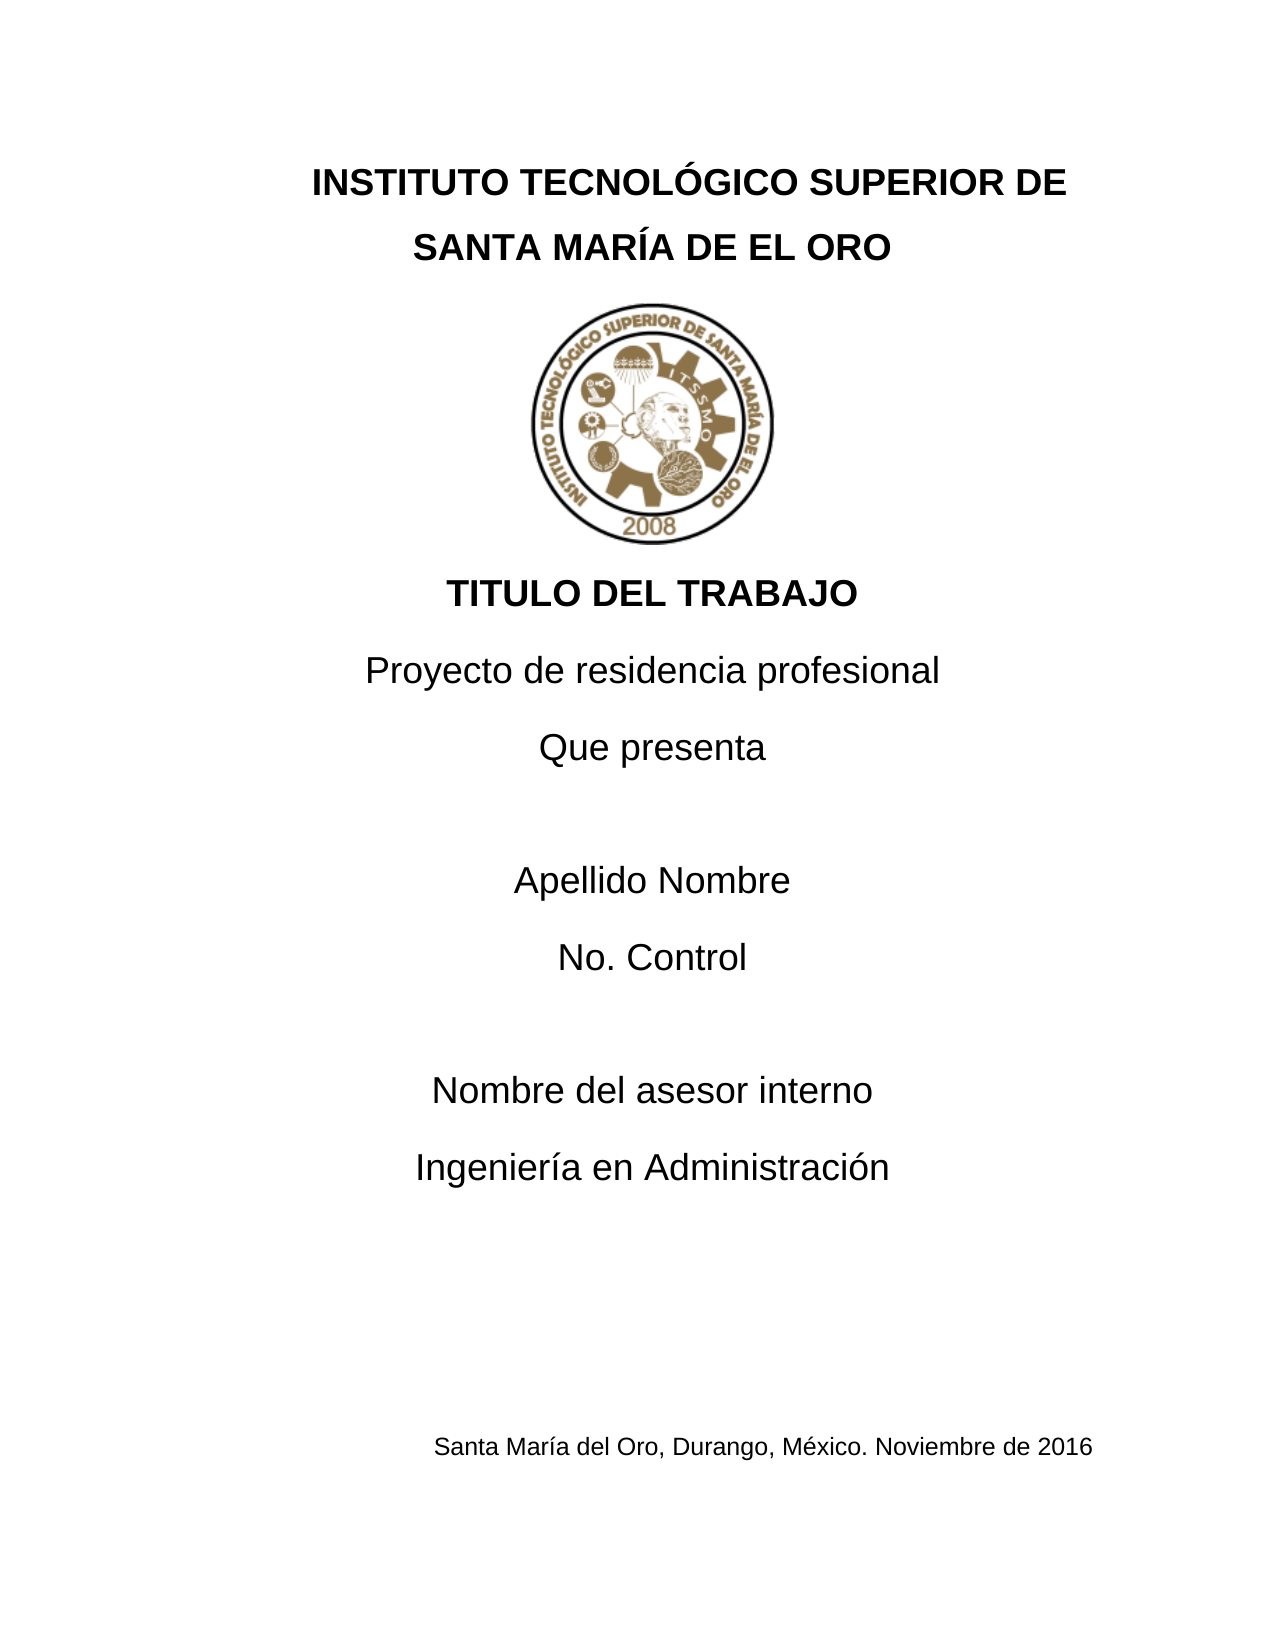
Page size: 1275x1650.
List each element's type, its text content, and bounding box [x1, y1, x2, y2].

text Ingeniería en Administración [177, 1146, 1127, 1189]
text Nombre del asesor interno [177, 1068, 1127, 1112]
text Que presenta [177, 726, 1127, 769]
text Apellido Nombre [177, 858, 1127, 902]
picture [527, 302, 777, 545]
text Proyecto de residencia profesional [177, 648, 1127, 692]
text INSTITUTO TECNOLÓGICO SUPERIOR DE SANTA MARÍA DE EL ORO [177, 160, 1127, 268]
text No. Control [177, 936, 1127, 979]
text TITULO DEL TRABAJO [177, 571, 1127, 614]
